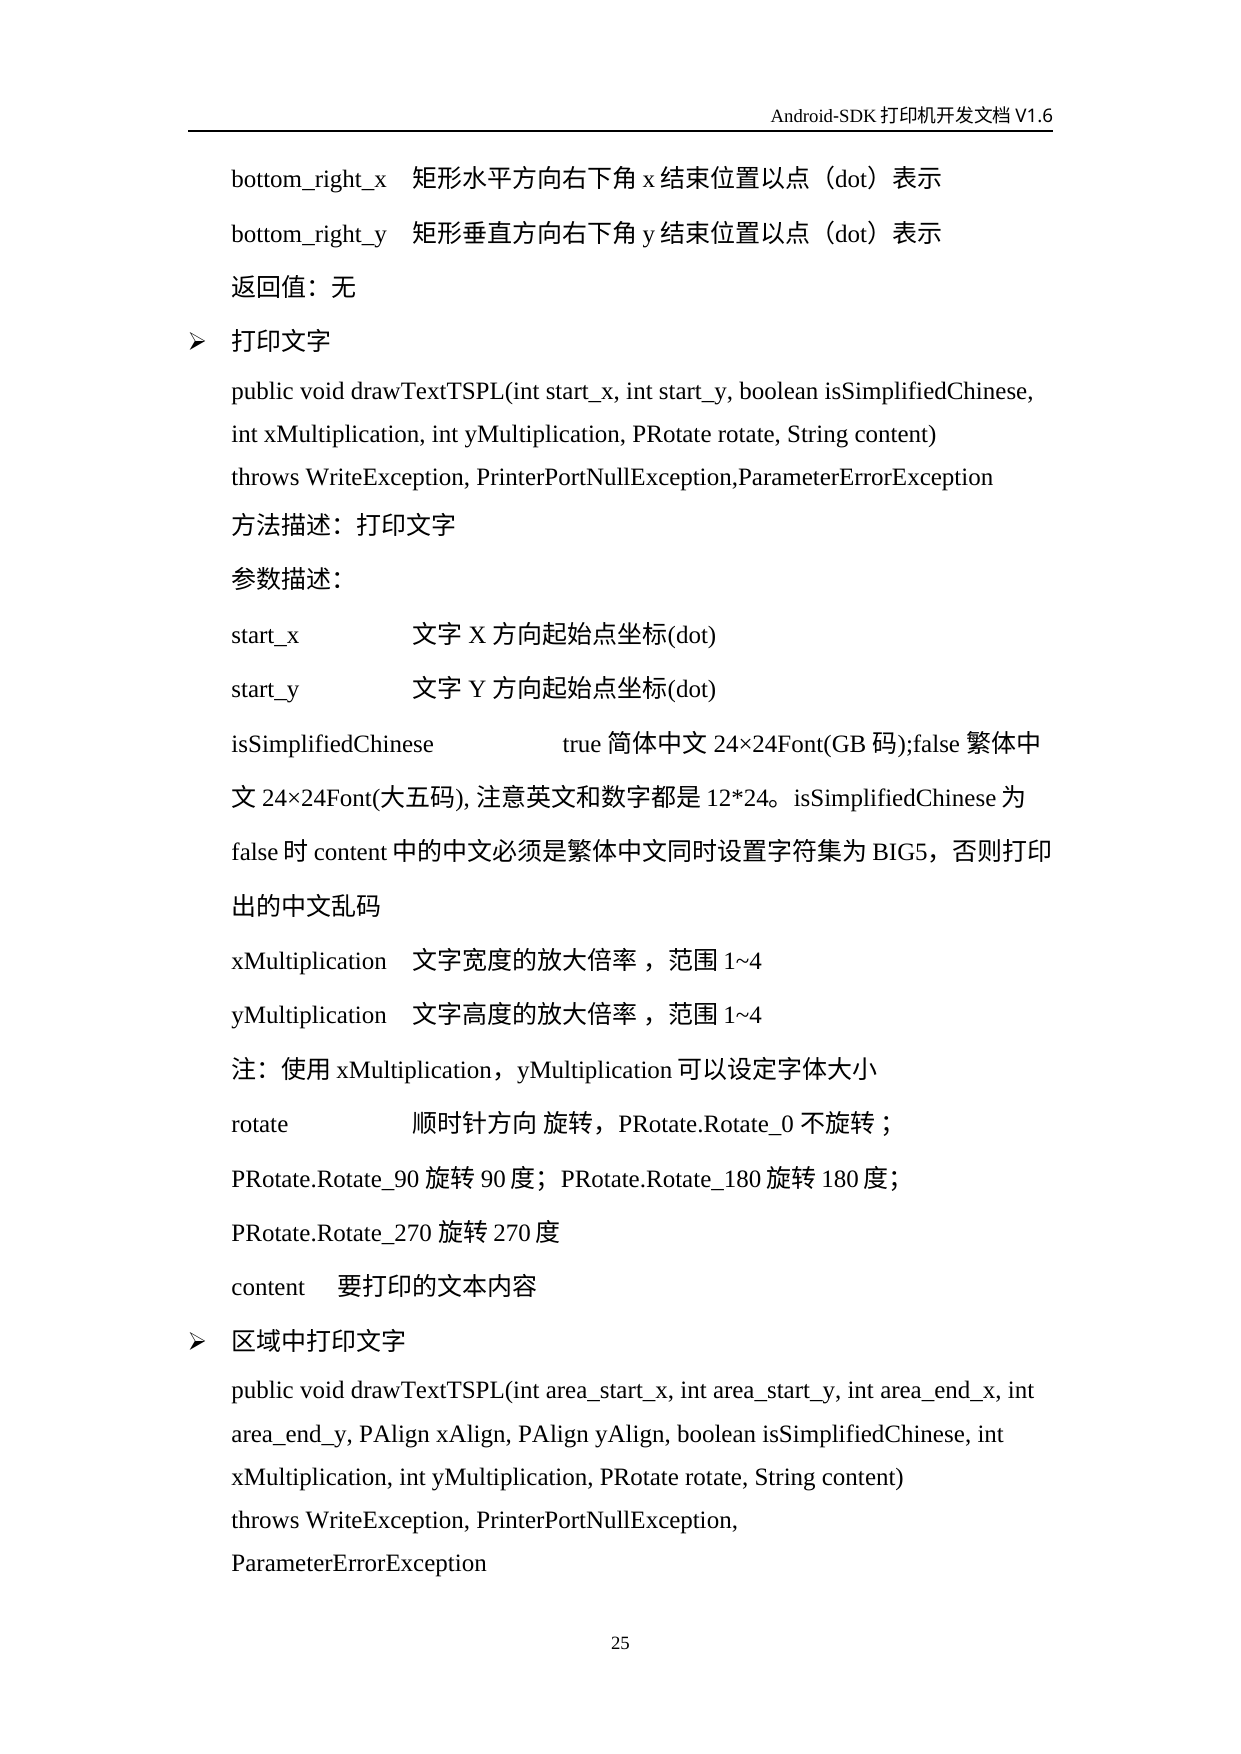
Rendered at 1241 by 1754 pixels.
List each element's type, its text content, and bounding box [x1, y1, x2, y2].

text isSimplifiedChinese true 简体中文 24×24Font(GB 码);false 繁体中文 24×24Font(大五码), 注意英文和数字都是12*24。isSimplifiedChinese为false时content中的中文必须是繁体中文同时设置字符集为BIG5，否则打印出的中文乱码 [231, 723, 1053, 922]
text 返回值：无 [231, 267, 1053, 304]
text bottom_right_x 矩形水平方向右下角x结束位置以点（dot）表示bottom_right_y 矩形垂直方向右下角y结束位置以点（dot）表示 [231, 159, 1053, 249]
text start_y 文字 Y 方向起始点坐标(dot) [231, 669, 1053, 705]
text 方法描述：打印文字 [231, 506, 1053, 542]
text 注：使用xMultiplication，yMultiplication可以设定字体大小 [231, 1049, 1053, 1086]
list 打印文字 [187, 322, 1053, 358]
list 区域中打印文字 [187, 1321, 1053, 1357]
text start_x 文字 X 方向起始点坐标(dot) [231, 614, 1053, 651]
text content 要打印的文本内容 [231, 1267, 1053, 1303]
text 参数描述： [231, 560, 1053, 596]
text rotate 顺时针方向 旋转，PRotate.Rotate_0 不旋转 ；PRotate.Rotate_90 旋转90度；PRotate.Rotate_180旋转180度； [231, 1104, 1053, 1194]
text public void drawTextTSPL(int area_start_x, int area_start_y, int area_end_x, int area_end_y, PAlign xAlign, PAlign yAlign, boolean isSimplifiedChinese, int xMultiplication, int yMultiplication, PRotate rotate, String content) [231, 1376, 1053, 1491]
text yMultiplication 文字高度的放大倍率 ，范围1~4 [231, 995, 1053, 1031]
text throws WriteException, PrinterPortNullException, [231, 1505, 1053, 1534]
text public void drawTextTSPL(int start_x, int start_y, boolean isSimplifiedChinese, int xMultiplication, int yMultiplication, PRotate rotate, String content) [231, 376, 1053, 448]
text ParameterErrorException [231, 1548, 1053, 1577]
text PRotate.Rotate_270 旋转270度 [231, 1212, 1053, 1249]
text throws WriteException, PrinterPortNullException,ParameterErrorException [231, 462, 1053, 491]
text xMultiplication 文字宽度的放大倍率 ，范围1~4 [231, 941, 1053, 977]
